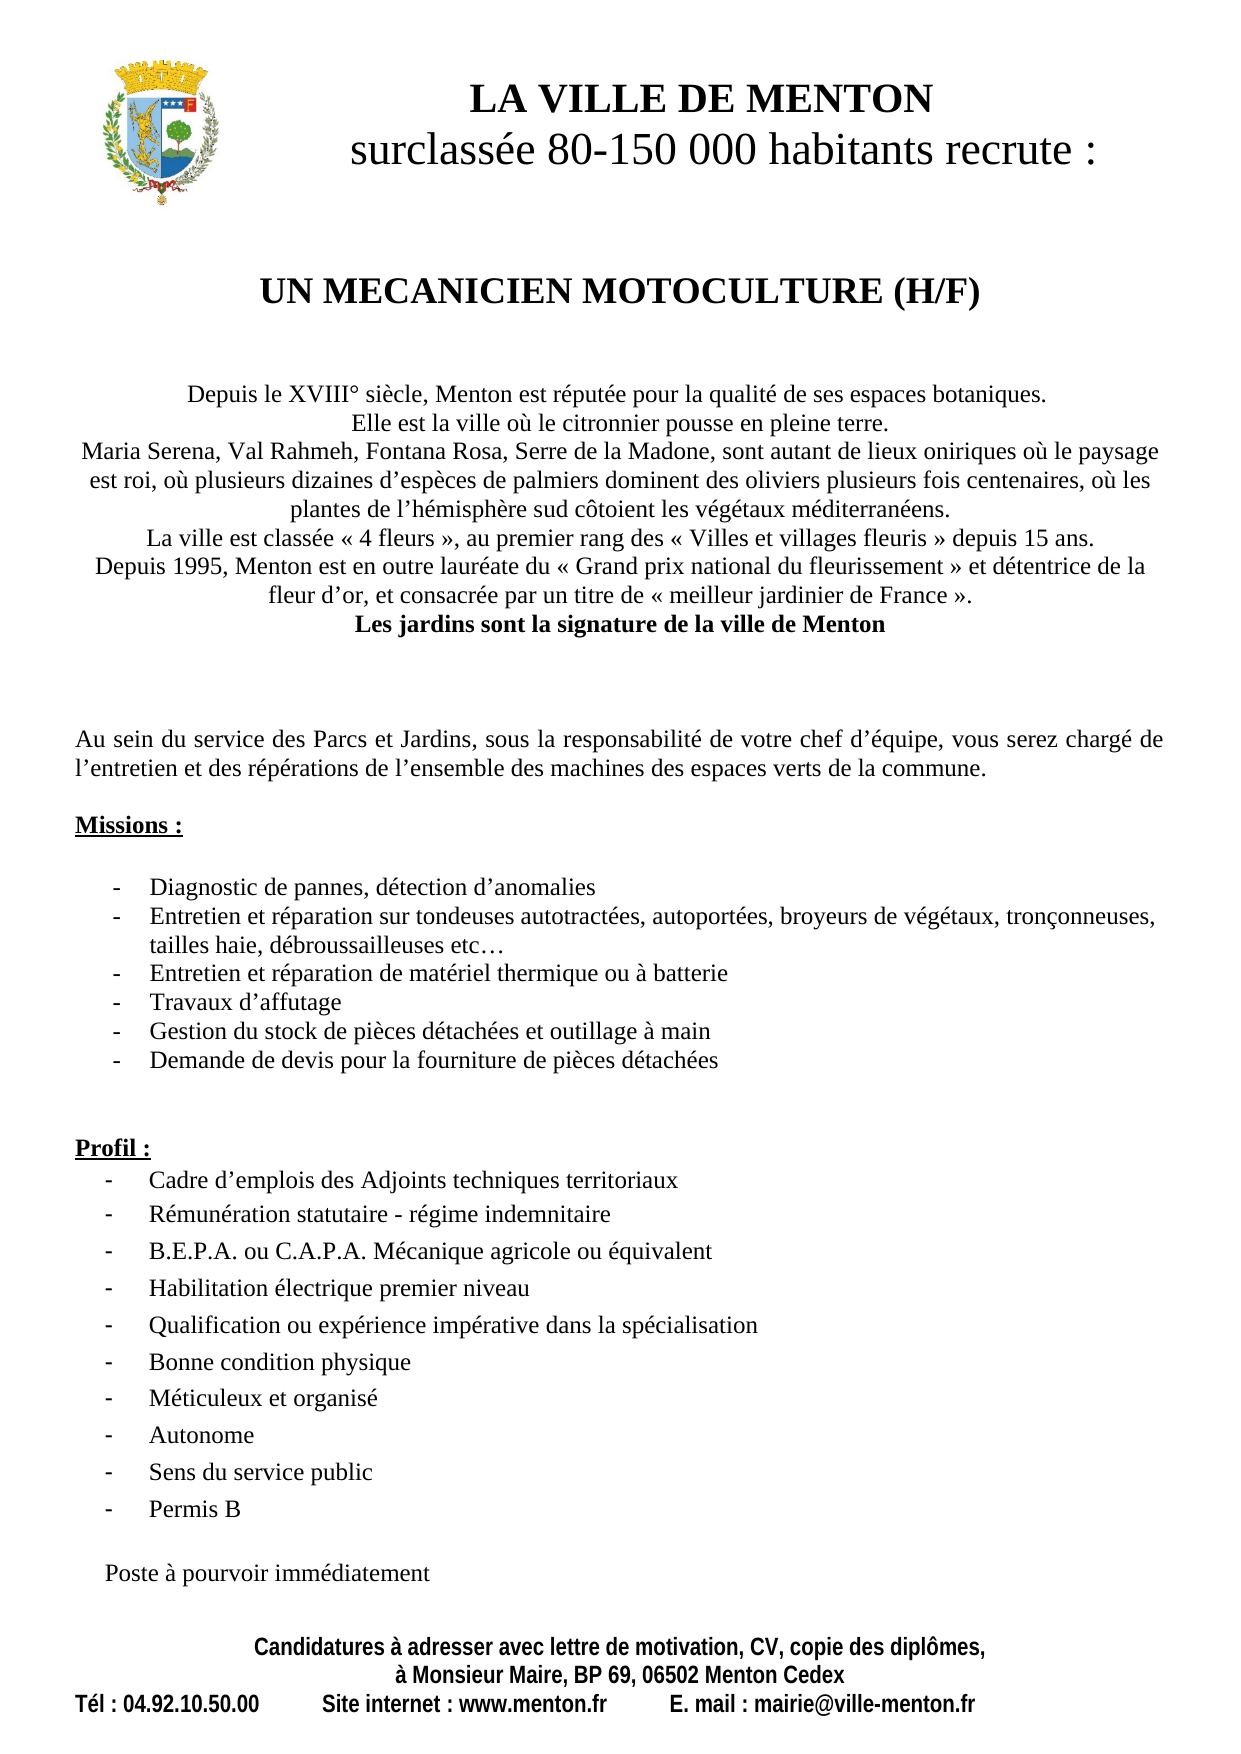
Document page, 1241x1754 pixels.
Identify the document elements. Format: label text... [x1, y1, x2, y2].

list Habilitation électrique premier niveau [90, 1269, 1165, 1304]
list Méticuleux et organisé [90, 1380, 1165, 1414]
text La ville est classée « 4 fleurs », au premier rang des « Villes et villages fleuris » depuis 15 ans. [75, 523, 1165, 551]
list Rémunération statutaire - régime indemnitaire [90, 1196, 1165, 1230]
picture [76, 60, 246, 209]
list B.E.P.A. ou C.A.P.A. Mécanique agricole ou équivalent [90, 1233, 1165, 1267]
list Demande de devis pour la fourniture de pièces détachées [112, 1045, 1165, 1073]
list Entretien et réparation de matériel thermique ou à batterie [112, 958, 1165, 987]
text Depuis le XVIII° siècle, Menton est réputée pour la qualité de ses espaces botaniques. Elle est la ville où le citronnier pousse en pleine terre. [75, 379, 1165, 436]
list Cadre d’emplois des Adjoints techniques territoriaux [90, 1162, 1165, 1196]
text Candidatures à adresser avec lettre de motivation, CV, copie des diplômes, [75, 1632, 1165, 1660]
text Au sein du service des Parcs et Jardins, sous la responsabilité de votre chef d’équipe, vous serez chargé de l’entretien et des répérations de l’ensemble des machines des espaces verts de la commune. [75, 724, 1165, 781]
text à Monsieur Maire, BP 69, 06502 Menton Cedex [75, 1660, 1165, 1689]
list Qualification ou expérience impérative dans la spécialisation [90, 1306, 1165, 1340]
list Autonome [90, 1417, 1165, 1451]
list Permis B [90, 1490, 1165, 1524]
text Missions : [75, 810, 1165, 839]
text Les jardins sont la signature de la ville de Menton [75, 609, 1165, 638]
text Depuis 1995, Menton est en outre lauréate du « Grand prix national du fleurissement » et détentrice de la fleur d’or, et consacrée par un titre de « meilleur jardinier de France ». [75, 551, 1165, 609]
list Poste à pourvoir immédiatement [104, 1558, 1165, 1587]
list Gestion du stock de pièces détachées et outillage à main [112, 1016, 1165, 1045]
list Bonne condition physique [90, 1343, 1165, 1377]
text Tél : 04.92.10.50.00 Site internet : www.menton.fr E. mail : mairie@ville-menton.fr [75, 1689, 1165, 1718]
list Entretien et réparation sur tondeuses autotractées, autoportées, broyeurs de végétaux, tronçonneuses, tailles haie, débroussailleuses etc… [112, 901, 1165, 958]
text Profil : [75, 1133, 1165, 1162]
list Sens du service public [90, 1453, 1165, 1487]
list Diagnostic de pannes, détection d’anomalies [112, 872, 1165, 901]
text Maria Serena, Val Rahmeh, Fontana Rosa, Serre de la Madone, sont autant de lieux oniriques où le paysage est roi, où plusieurs dizaines d’espèces de palmiers dominent des oliviers plusieurs fois centenaires, où les plantes de l’hémisphère sud côtoient les végétaux méditerranéens. [75, 436, 1165, 523]
list Travaux d’affutage [112, 987, 1165, 1016]
text UN MECANICIEN MOTOCULTURE (H/F) [75, 269, 1165, 312]
